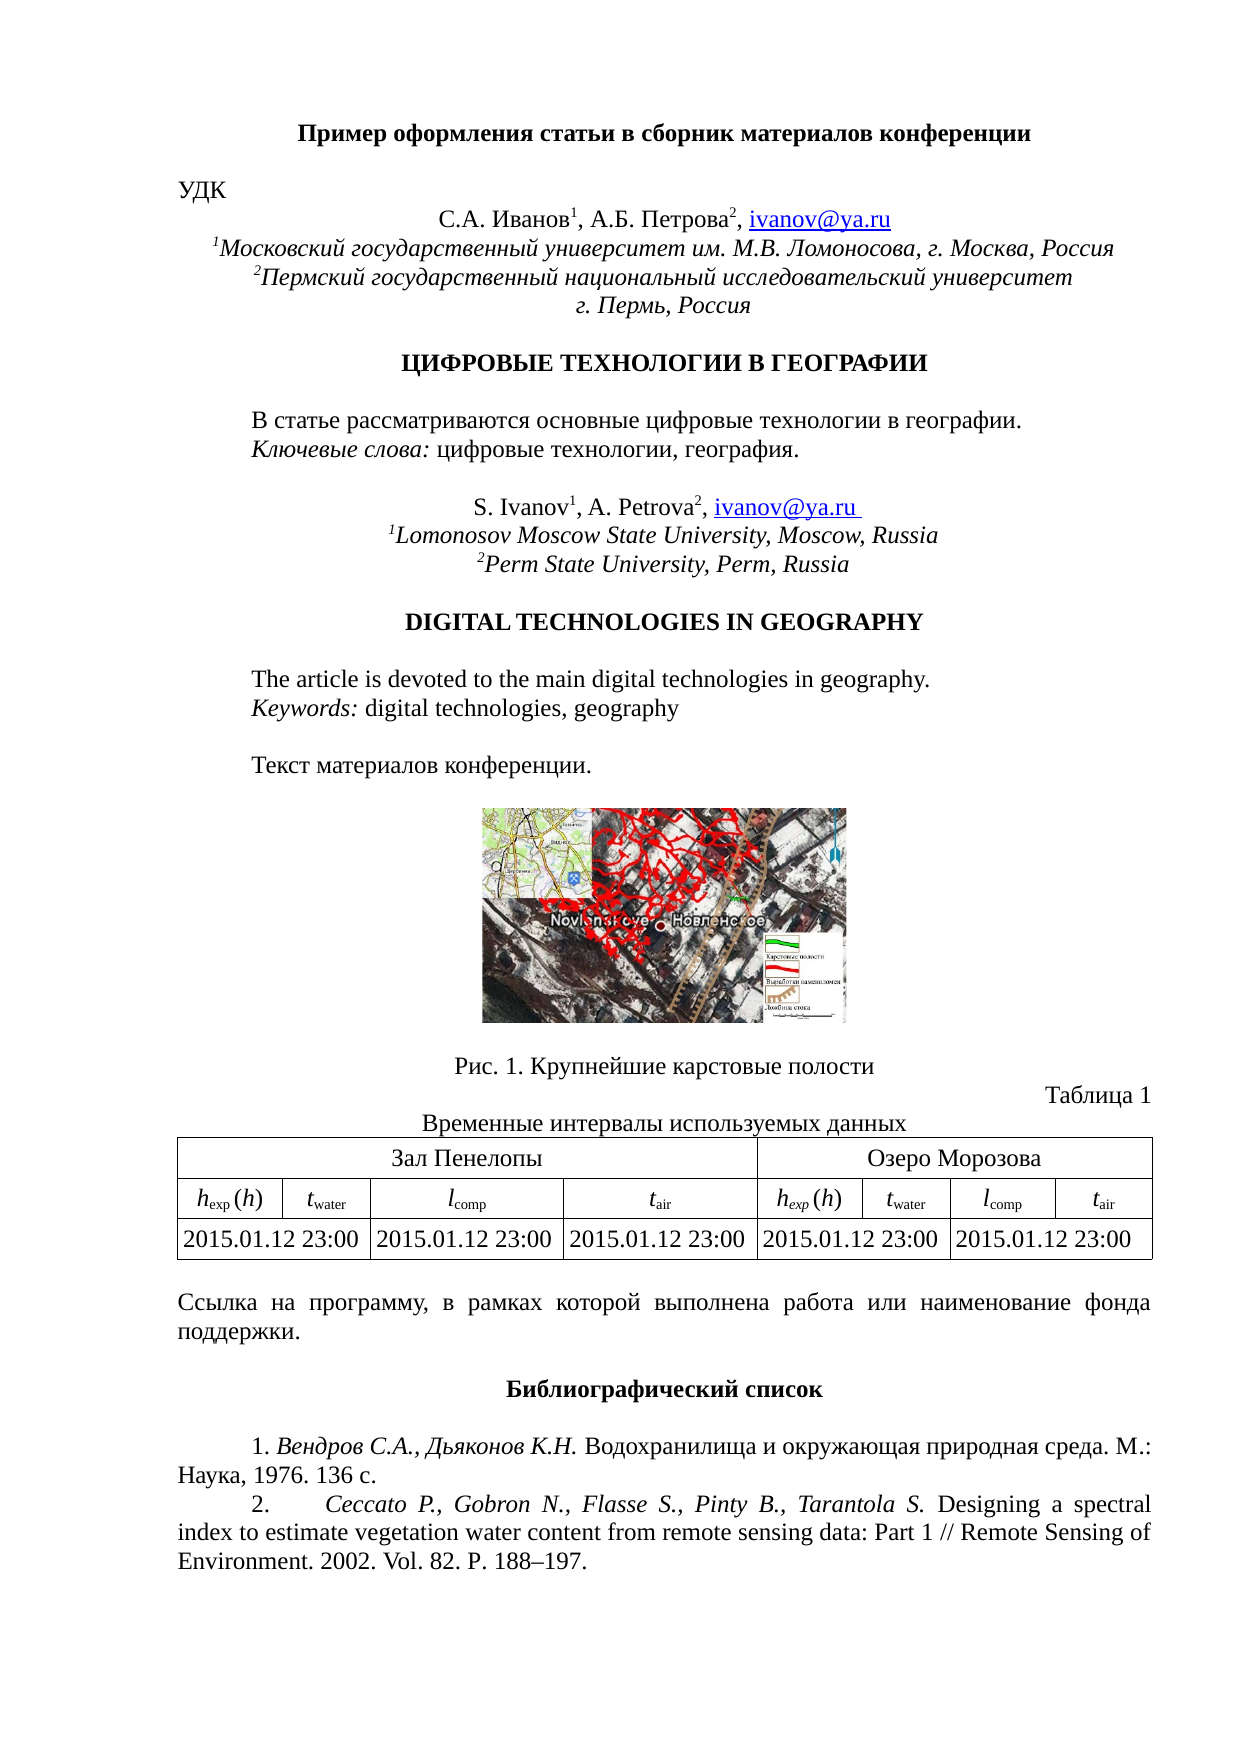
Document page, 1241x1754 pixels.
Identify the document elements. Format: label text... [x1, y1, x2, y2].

text Ключевые слова: цифровые технологии, география. [177, 434, 1152, 463]
table_cell 2015.01.12 23:00 [564, 1219, 757, 1258]
text 1Lomonosov Moscow State University, Moscow, Russia [177, 521, 1152, 549]
table_cell twater [863, 1179, 950, 1218]
text Текст материалов конференции. [177, 751, 1152, 779]
table_cell hexp (h) [178, 1179, 282, 1218]
table_cell twater [283, 1179, 370, 1218]
table_cell hexp (h) [758, 1179, 862, 1218]
table_cell lcomp [951, 1179, 1055, 1218]
table_cell lcomp [371, 1179, 563, 1218]
text Таблица 1 [177, 1080, 1152, 1108]
text S. Ivanov1, A. Petrova2, ivanov@ya.ru [177, 492, 1152, 521]
text 2Пермский государственный национальный исследовательский университет [177, 262, 1152, 291]
text ЦИФРОВЫЕ ТЕХНОЛОГИИ В ГЕОГРАФИИ [177, 348, 1152, 377]
table_cell tair [564, 1179, 757, 1218]
table_cell tair [1056, 1179, 1152, 1218]
text Keywords: digital technologies, geography [177, 693, 1152, 722]
text The article is devoted to the main digital technologies in geography. [177, 664, 1152, 693]
text С.А. Иванов1, А.Б. Петрова2, ivanov@ya.ru [177, 204, 1152, 233]
text Ссылка на программу, в рамках которой выполнена работа или наименование фонда поддержки. [177, 1287, 1152, 1345]
table_cell 2015.01.12 23:00 [178, 1219, 370, 1258]
text г. Пермь, Россия [177, 291, 1152, 319]
text Рис. 1. Крупнейшие карстовые полости [177, 1051, 1152, 1080]
text 2. Ceccato P., Gobron N., Flasse S., Pinty B., Tarantola S. Designing a spectral index to estimate vegetation water content from remote sensing data: Part 1 // Remote Sensing of Environment. 2002. Vol. 82. P. 188–197. [177, 1489, 1152, 1575]
table_cell 2015.01.12 23:00 [951, 1219, 1152, 1258]
table_cell 2015.01.12 23:00 [758, 1219, 950, 1258]
text Библиографический список [177, 1374, 1152, 1402]
text УДК [177, 176, 1152, 204]
table_header Озеро Морозова [758, 1138, 1152, 1178]
text В статье рассматриваются основные цифровые технологии в географии. [177, 406, 1152, 434]
text 2Perm State University, Perm, Russia [177, 549, 1152, 578]
text 1. Вендров С.А., Дьяконов К.Н. Водохранилища и окружающая природная среда. М.: Наука, 1976. 136 с. [177, 1431, 1152, 1489]
text DIGITAL TECHNOLOGIES IN GEOGRAPHY [177, 607, 1152, 636]
text Пример оформления статьи в сборник материалов конференции [177, 118, 1152, 147]
table_cell 2015.01.12 23:00 [371, 1219, 563, 1258]
text 1Московский государственный университет им. М.В. Ломоносова, г. Москва, Россия [177, 233, 1152, 262]
picture [482, 808, 847, 1023]
text Временные интервалы используемых данных [177, 1108, 1152, 1137]
table_header Зал Пенелопы [178, 1138, 757, 1178]
